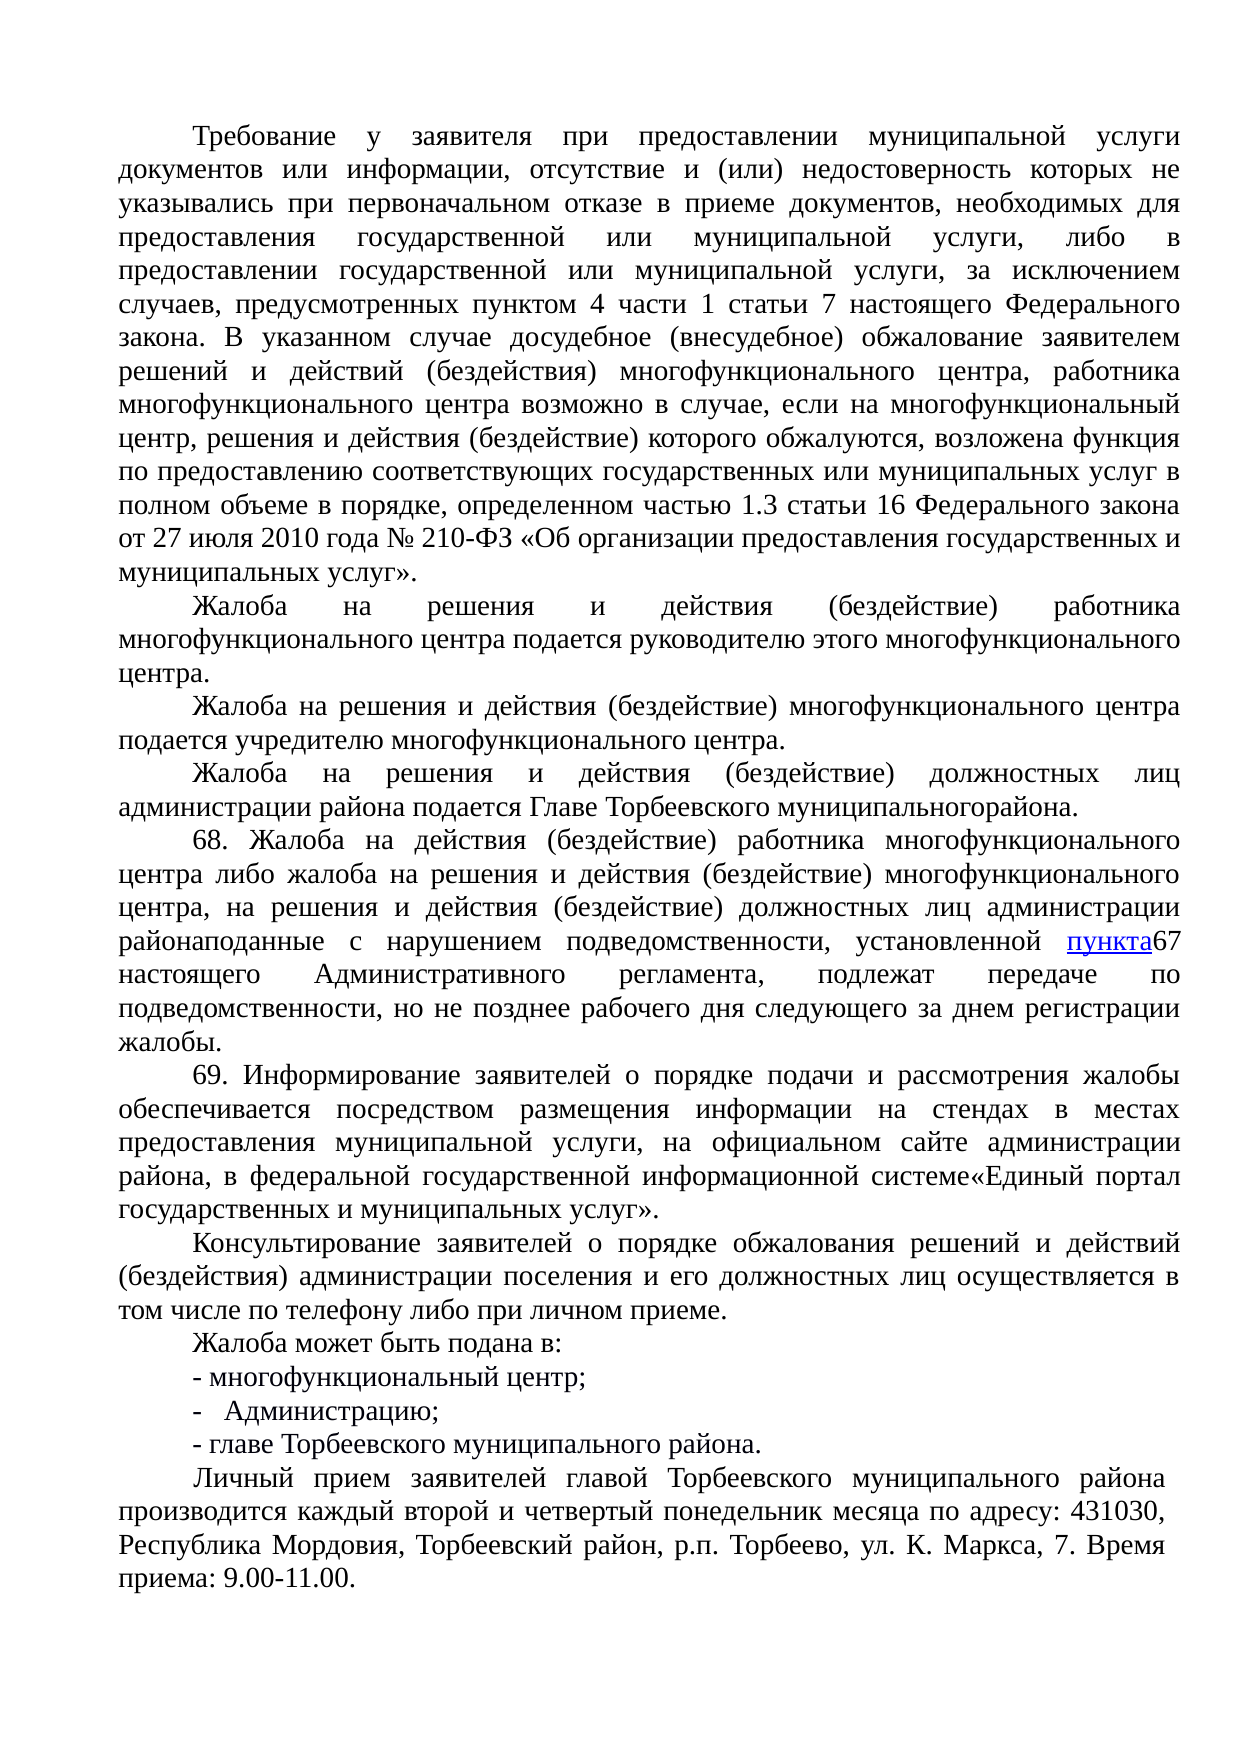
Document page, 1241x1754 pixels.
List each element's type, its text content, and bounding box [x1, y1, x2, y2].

text Жалоба может быть подана в: [118, 1326, 1181, 1359]
text Личный прием заявителей главой Торбеевского муниципального района производится каждый второй и четвертый понедельник месяца по адресу: 431030, Республика Мордовия, Торбеевский район, р.п. Торбеево, ул. К. Маркса, 7. Время приема: 9.00-11.00. [118, 1460, 1167, 1594]
text Жалоба на решения и действия (бездействие) многофункционального центра подается учредителю многофункционального центра. [118, 688, 1181, 755]
text - Администрацию; [118, 1393, 1167, 1426]
text Жалоба на решения и действия (бездействие) работника многофункционального центра подается руководителю этого многофункционального центра. [118, 588, 1181, 688]
text Жалоба на решения и действия (бездействие) должностных лиц администрации района подается Главе Торбеевского муниципальногорайона. [118, 755, 1181, 822]
text 68. Жалоба на действия (бездействие) работника многофункционального центра либо жалоба на решения и действия (бездействие) многофункционального центра, на решения и действия (бездействие) должностных лиц администрации районаподанные с нарушением подведомственности, установленной пункта67 настоящего Административного регламента, подлежат передаче по подведомственности, но не позднее рабочего дня следующего за днем регистрации жалобы. [118, 822, 1181, 1057]
text Требование у заявителя при предоставлении муниципальной услуги документов или информации, отсутствие и (или) недостоверность которых не указывались при первоначальном отказе в приеме документов, необходимых для предоставления государственной или муниципальной услуги, либо в предоставлении государственной или муниципальной услуги, за исключением случаев, предусмотренных пунктом 4 части 1 статьи 7 настоящего Федерального закона. В указанном случае досудебное (внесудебное) обжалование заявителем решений и действий (бездействия) многофункционального центра, работника многофункционального центра возможно в случае, если на многофункциональный центр, решения и действия (бездействие) которого обжалуются, возложена функция по предоставлению соответствующих государственных или муниципальных услуг в полном объеме в порядке, определенном частью 1.3 статьи 16 Федерального закона от 27 июля 2010 года № 210-ФЗ «Об организации предоставления государственных и муниципальных услуг». [118, 118, 1181, 588]
text Консультирование заявителей о порядке обжалования решений и действий (бездействия) администрации поселения и его должностных лиц осуществляется в том числе по телефону либо при личном приеме. [118, 1225, 1181, 1326]
text - главе Торбеевского муниципального района. [118, 1426, 1167, 1460]
text 69. Информирование заявителей о порядке подачи и рассмотрения жалобы обеспечивается посредством размещения информации на стендах в местах предоставления муниципальной услуги, на официальном сайте администрации района, в федеральной государственной информационной системе«Единый портал государственных и муниципальных услуг». [118, 1057, 1181, 1225]
text - многофункциональный центр; [118, 1359, 1167, 1393]
